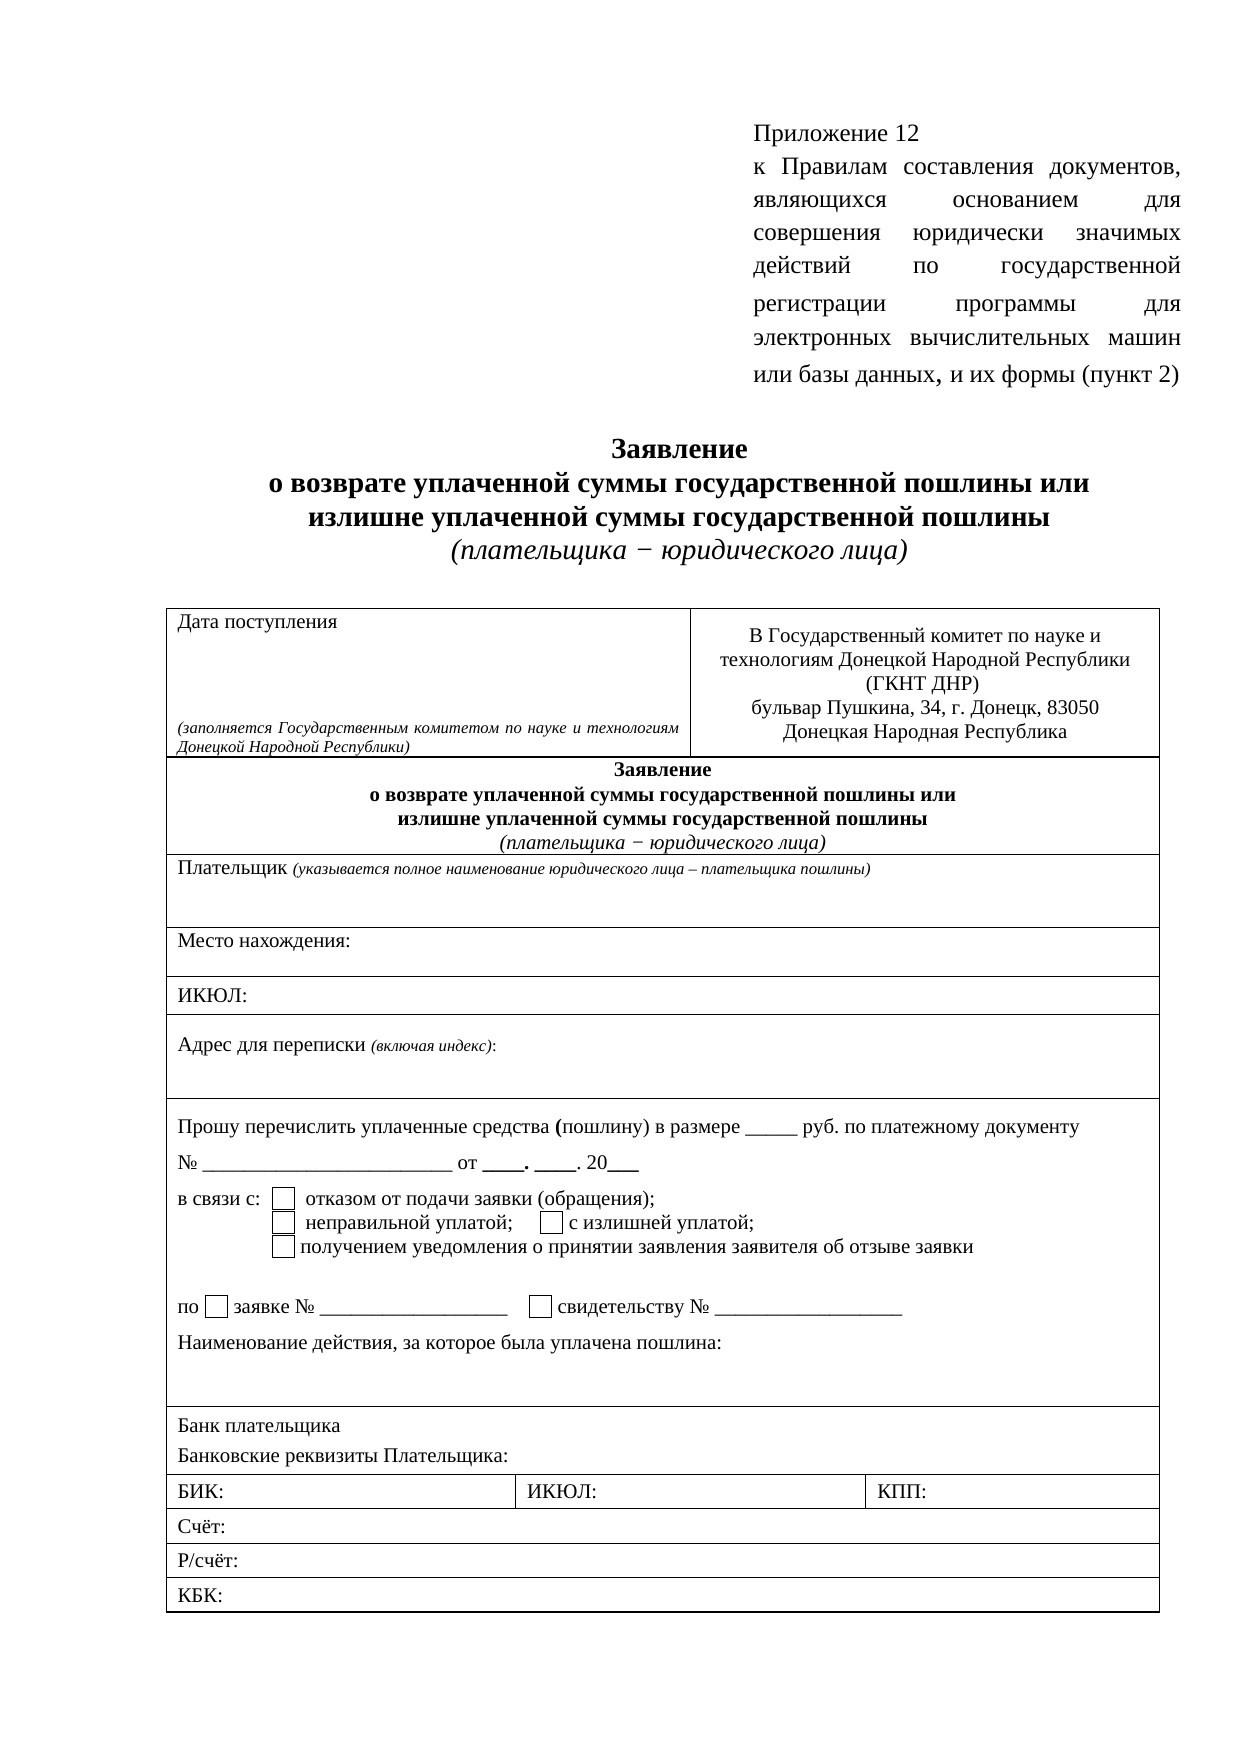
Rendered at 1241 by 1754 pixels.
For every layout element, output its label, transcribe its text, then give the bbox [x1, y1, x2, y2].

table_cell Банк плательщика Банковские реквизиты Плательщика: [167, 1407, 1159, 1473]
table_cell Заявление о возврате уплаченной суммы государственной пошлины или излишне уплаченной суммы государственной пошлины (плательщика − юридического лица) [167, 758, 1159, 854]
table_cell Адрес для переписки (включая индекс): [167, 1015, 1159, 1098]
text Заявление [177, 432, 1181, 465]
table_cell ИКЮЛ: [516, 1475, 865, 1508]
text Приложение 12 [753, 118, 1181, 147]
table_cell Счёт: [167, 1509, 1159, 1542]
text (плательщика − юридического лица) [177, 532, 1181, 566]
table_header В Государственный комитет по науке и технологиям Донецкой Народной Республики (ГКНТ ДНР) бульвар Пушкина, 34, г. Донецк, 83050 Донецкая Народная Республика [691, 609, 1159, 756]
table_cell Р/счёт: [167, 1544, 1159, 1577]
table_cell ИКЮЛ: [167, 977, 1159, 1014]
text о возврате уплаченной суммы государственной пошлины или [177, 465, 1181, 499]
table_cell Место нахождения: [167, 928, 1159, 976]
table_header Дата поступления (заполняется Государственным комитетом по науке и технологиям Донецкой Народной Республики) [167, 609, 690, 756]
text излишне уплаченной суммы государственной пошлины [177, 499, 1181, 532]
table_cell БИК: [167, 1475, 515, 1508]
table_cell Прошу перечислить уплаченные средства (пошлину) в размере _____ руб. по платежному документу № ________________________ от ____. ____. 20___ в связи с: отказом от подачи заявки (обращения); неправильной уплатой; с излишней уплатой; получением уведомления о принятии заявления заявителя об отзыве заявки по заявке № __________________ свидетельству № __________________ Наименование действия, за которое была уплачена пошлина: [167, 1099, 1159, 1406]
text к Правилам составления документов, являющихся основанием для совершения юридически значимых действий по государственной регистрации программы для электронных вычислительных машин или базы данных, и их формы (пункт 2) [753, 151, 1181, 389]
table_cell КПП: [866, 1475, 1159, 1508]
table_cell Плательщик (указывается полное наименование юридического лица – плательщика пошлины) [167, 855, 1159, 927]
table_cell КБК: [167, 1578, 1159, 1611]
